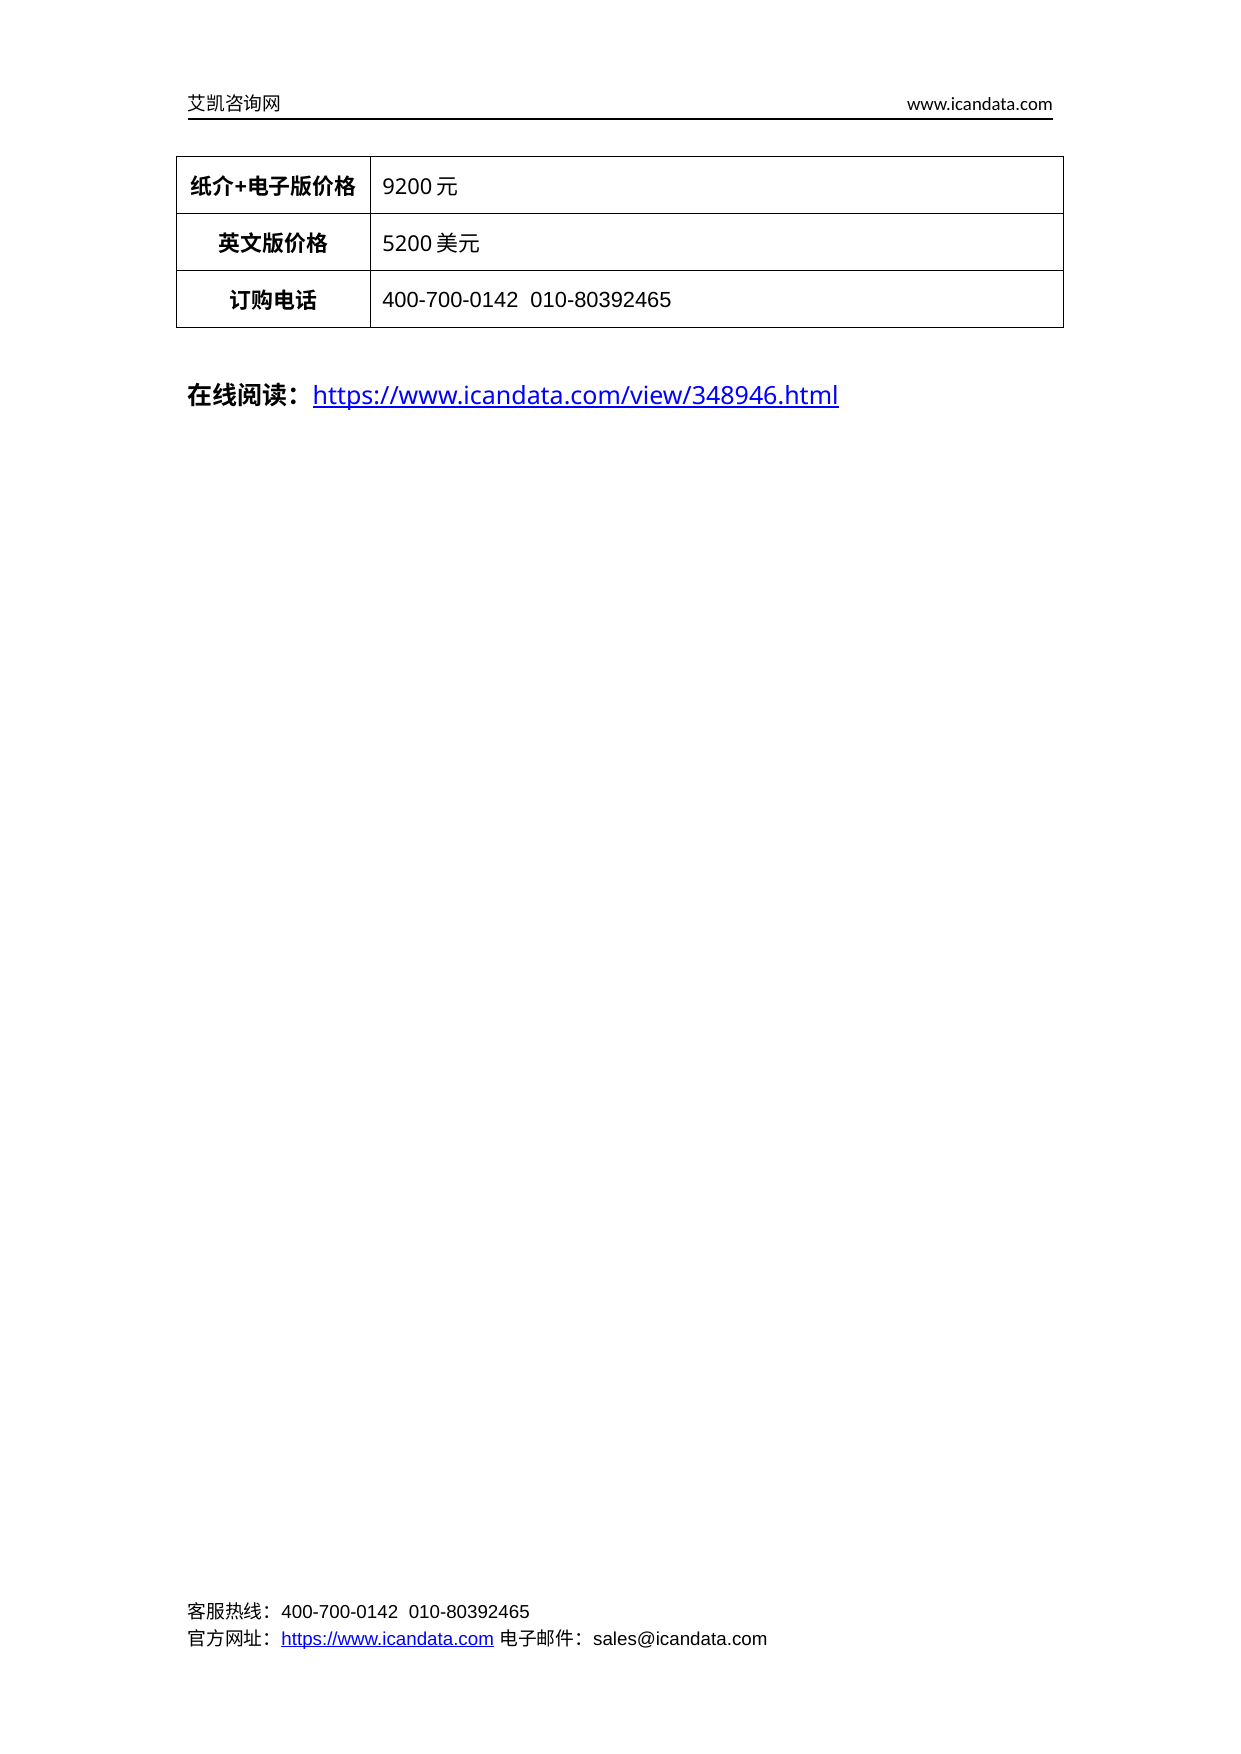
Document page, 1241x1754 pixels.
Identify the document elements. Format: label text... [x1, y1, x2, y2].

table_cell 5200美元 [371, 214, 1063, 270]
text 在线阅读：https://www.icandata.com/view/348946.html [187, 361, 1053, 426]
table_cell 订购电话 [177, 271, 370, 327]
table_cell 纸介+电子版价格 [177, 157, 370, 213]
table_cell 英文版价格 [177, 214, 370, 270]
table_cell 9200元 [371, 157, 1063, 213]
table_cell 400-700-0142 010-80392465 [371, 271, 1063, 327]
